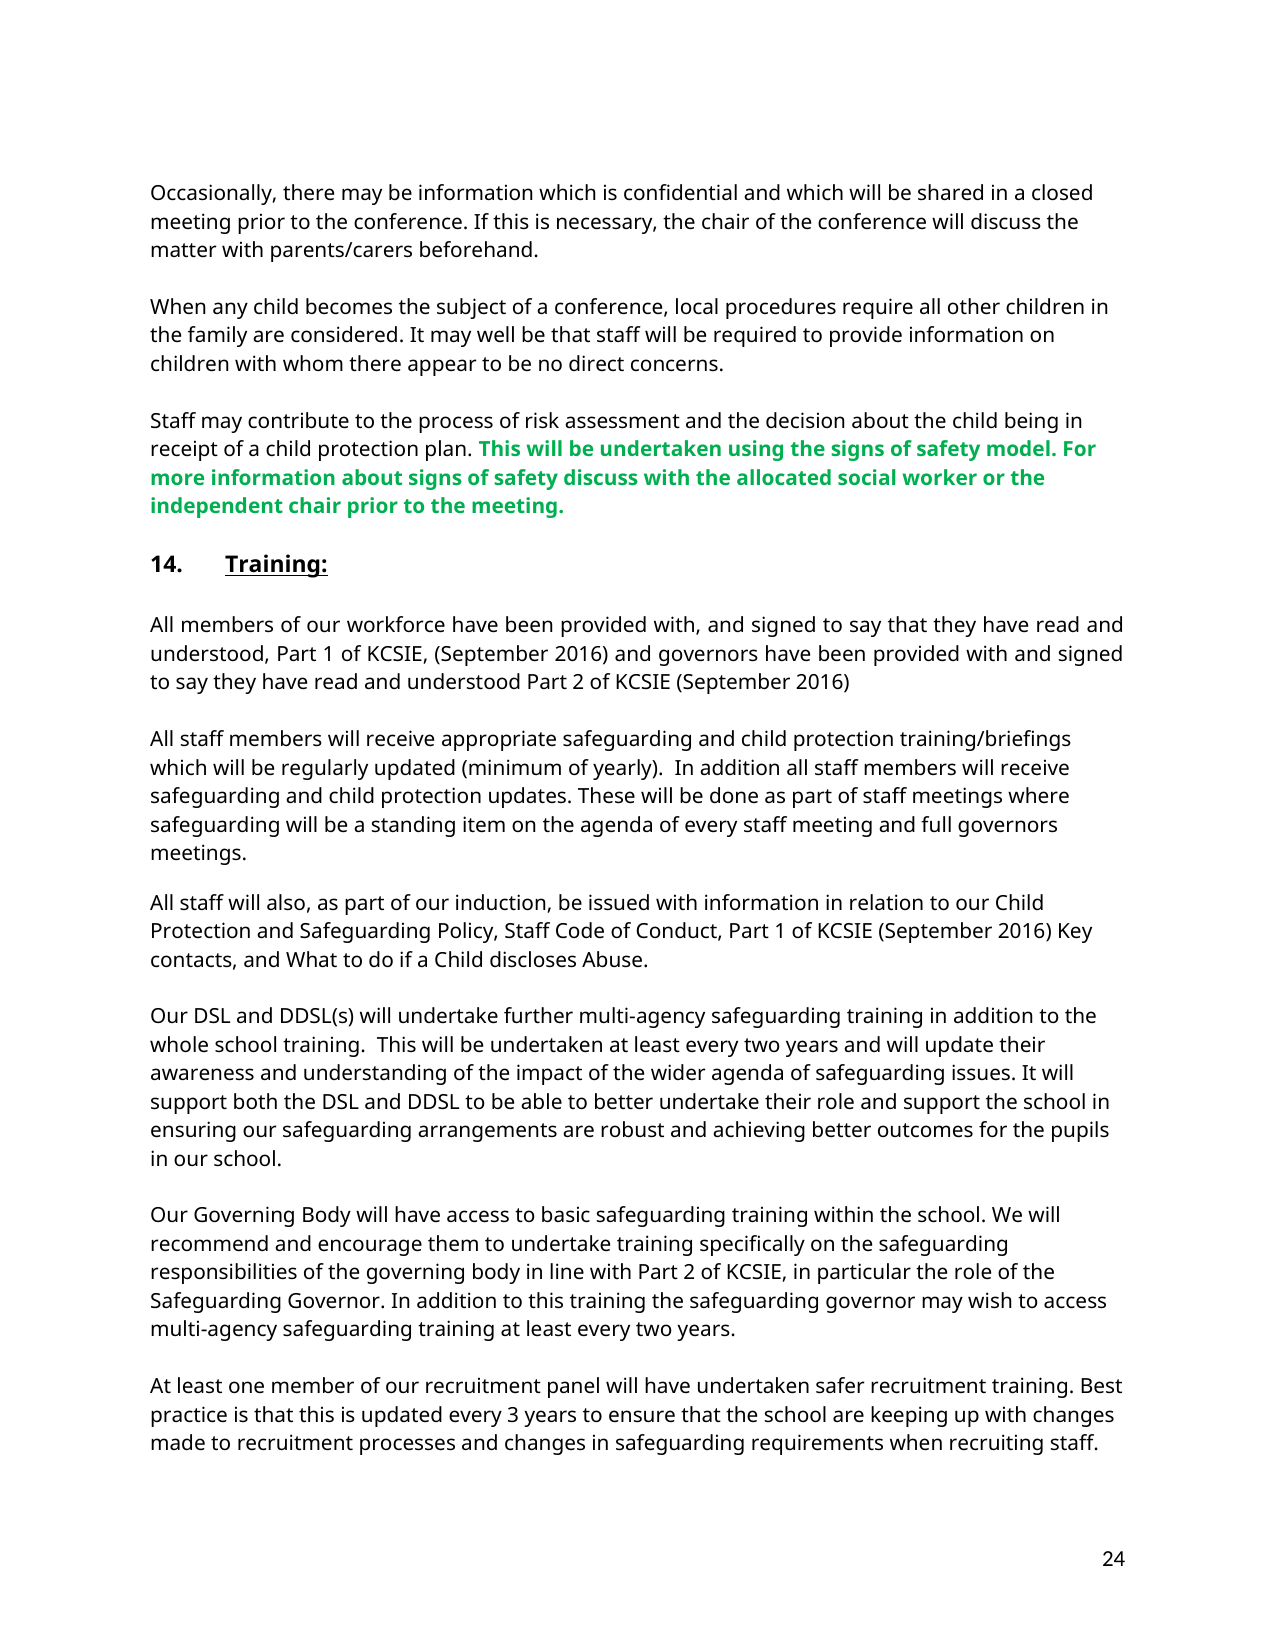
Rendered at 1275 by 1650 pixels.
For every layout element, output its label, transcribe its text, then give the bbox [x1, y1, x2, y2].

text Staff may contribute to the process of risk assessment and the decision about the child being in receipt of a child protection plan. This will be undertaken using the signs of safety model. For more information about signs of safety discuss with the allocated social worker or the independent chair prior to the meeting. [150, 406, 1125, 520]
text At least one member of our recruitment panel will have undertaken safer recruitment training. Best practice is that this is updated every 3 years to ensure that the school are keeping up with changes made to recruitment processes and changes in safeguarding requirements when recruiting staff. [150, 1371, 1125, 1457]
text Our DSL and DDSL(s) will undertake further multi-agency safeguarding training in addition to the whole school training. This will be undertaken at least every two years and will update their awareness and understanding of the impact of the wider agenda of safeguarding issues. It will support both the DSL and DDSL to be able to better undertake their role and support the school in ensuring our safeguarding arrangements are robust and achieving better outcomes for the pupils in our school. [150, 1002, 1125, 1172]
text When any child becomes the subject of a conference, local procedures require all other children in the family are considered. It may well be that staff will be required to provide information on children with whom there appear to be no direct concerns. [150, 292, 1125, 377]
text All staff members will receive appropriate safeguarding and child protection training/briefings which will be regularly updated (minimum of yearly). In addition all staff members will receive safeguarding and child protection updates. These will be done as part of staff meetings where safeguarding will be a standing item on the agenda of every staff meeting and full governors meetings. [150, 724, 1125, 867]
text 14. Training: [150, 548, 1125, 579]
text All members of our workforce have been provided with, and signed to say that they have read and understood, Part 1 of KCSIE, (September 2016) and governors have been provided with and signed to say they have read and understood Part 2 of KCSIE (September 2016) [150, 611, 1125, 696]
text Our Governing Body will have access to basic safeguarding training within the school. We will recommend and encourage them to undertake training specifically on the safeguarding responsibilities of the governing body in line with Part 2 of KCSIE, in particular the role of the Safeguarding Governor. In addition to this training the safeguarding governor may wish to access multi-agency safeguarding training at least every two years. [150, 1201, 1125, 1343]
text Occasionally, there may be information which is confidential and which will be shared in a closed meeting prior to the conference. If this is necessary, the chair of the conference will discuss the matter with parents/carers beforehand. [150, 178, 1125, 264]
text All staff will also, as part of our induction, be issued with information in relation to our Child Protection and Safeguarding Policy, Staff Code of Conduct, Part 1 of KCSIE (September 2016) Key contacts, and What to do if a Child discloses Abuse. [150, 888, 1125, 973]
